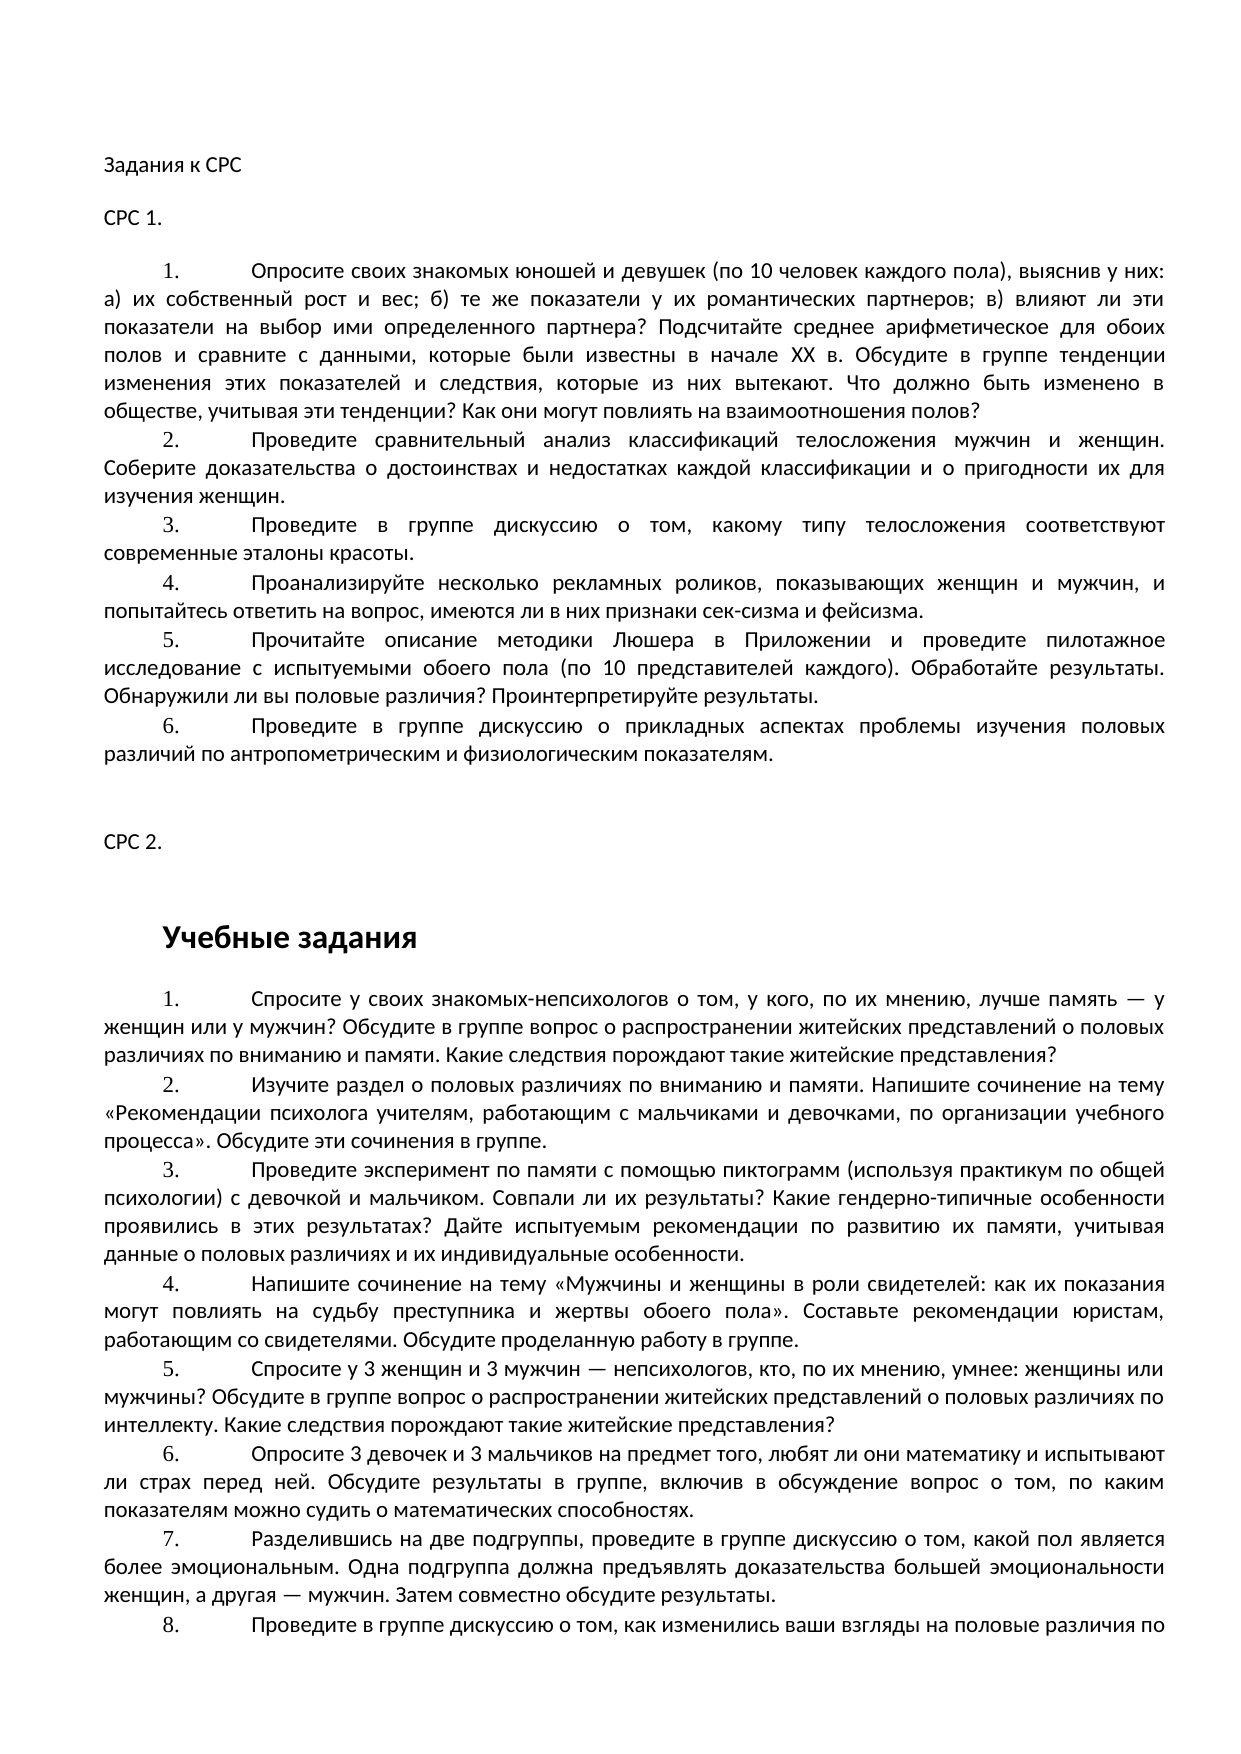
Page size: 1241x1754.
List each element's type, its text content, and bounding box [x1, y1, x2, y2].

text Учебные задания [103, 916, 1166, 957]
text СРС 2. [103, 827, 1166, 855]
list Опросите 3 девочек и 3 мальчиков на предмет того, любят ли они математику и испытывают ли страх перед ней. Обсудите результаты в группе, включив в обсуждение вопрос о том, по каким показателям можно судить о математических способностях. [103, 1439, 1166, 1523]
list Проведите эксперимент по памяти с помощью пиктограмм (используя практикум по общей психологии) с девочкой и мальчиком. Совпали ли их результаты? Какие гендерно-типичные особенности проявились в этих результатах? Дайте испытуемым рекомендации по развитию их памяти, учитывая данные о половых различиях и их индивидуальные особенности. [103, 1155, 1166, 1267]
list Прочитайте описание методики Люшера в Приложении и проведите пилотажное исследование с испытуемыми обоего пола (по 10 представителей каждого). Обработайте результаты. Обнаружили ли вы половые различия? Проинтерпретируйте результаты. [103, 625, 1166, 709]
text Задания к СРС [103, 150, 1166, 178]
list Спросите у 3 женщин и 3 мужчин — непсихологов, кто, по их мнению, умнее: женщины или мужчины? Обсудите в группе вопрос о распространении житейских представлений о половых различиях по интеллекту. Какие следствия порождают такие житейские представления? [103, 1354, 1166, 1438]
list Напишите сочинение на тему «Мужчины и женщины в роли свидетелей: как их показания могут повлиять на судьбу преступника и жертвы обоего пола». Составьте рекомендации юристам, работающим со свидетелями. Обсудите проделанную работу в группе. [103, 1269, 1166, 1353]
text СРС 1. [103, 203, 1166, 231]
list Разделившись на две подгруппы, проведите в группе дискуссию о том, какой пол является более эмоциональным. Одна подгруппа должна предъявлять доказательства большей эмоциональности женщин, а другая — мужчин. Затем совместно обсудите результаты. [103, 1524, 1166, 1608]
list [103, 1610, 1166, 1638]
list Проведите в группе дискуссию о прикладных аспектах проблемы изучения половых различий по антропометрическим и физиологическим показателям. [103, 711, 1166, 767]
list Изучите раздел о половых различиях по вниманию и памяти. Напишите сочинение на тему «Рекомендации психолога учителям, работающим с мальчиками и девочками, по организации учебного процесса». Обсудите эти сочинения в группе. [103, 1070, 1166, 1154]
list Проведите в группе дискуссию о том, какому типу телосложения соответствуют современные эталоны красоты. [103, 510, 1166, 566]
list Проанализируйте несколько рекламных роликов, показывающих женщин и мужчин, и попытайтесь ответить на вопрос, имеются ли в них признаки сек-сизма и фейсизма. [103, 568, 1166, 624]
list Опросите своих знакомых юношей и девушек (по 10 человек каждого пола), выяснив у них: а) их собственный рост и вес; б) те же показатели у их романтических партнеров; в) влияют ли эти показатели на выбор ими определенного партнера? Подсчитайте среднее арифметическое для обоих полов и сравните с данными, которые были известны в начале XX в. Обсудите в группе тенденции изменения этих показателей и следствия, которые из них вытекают. Что должно быть изменено в обществе, учитывая эти тенденции? Как они могут повлиять на взаимоотношения полов? [103, 256, 1166, 424]
list Спросите у своих знакомых-непсихологов о том, у кого, по их мнению, лучше память — у женщин или у мужчин? Обсудите в группе вопрос о распространении житейских представлений о половых различиях по вниманию и памяти. Какие следствия порождают такие житейские представления? [103, 984, 1166, 1068]
list Проведите сравнительный анализ классификаций телосложения мужчин и женщин. Соберите доказательства о достоинствах и недостатках каждой классификации и о пригодности их для изучения женщин. [103, 425, 1166, 509]
